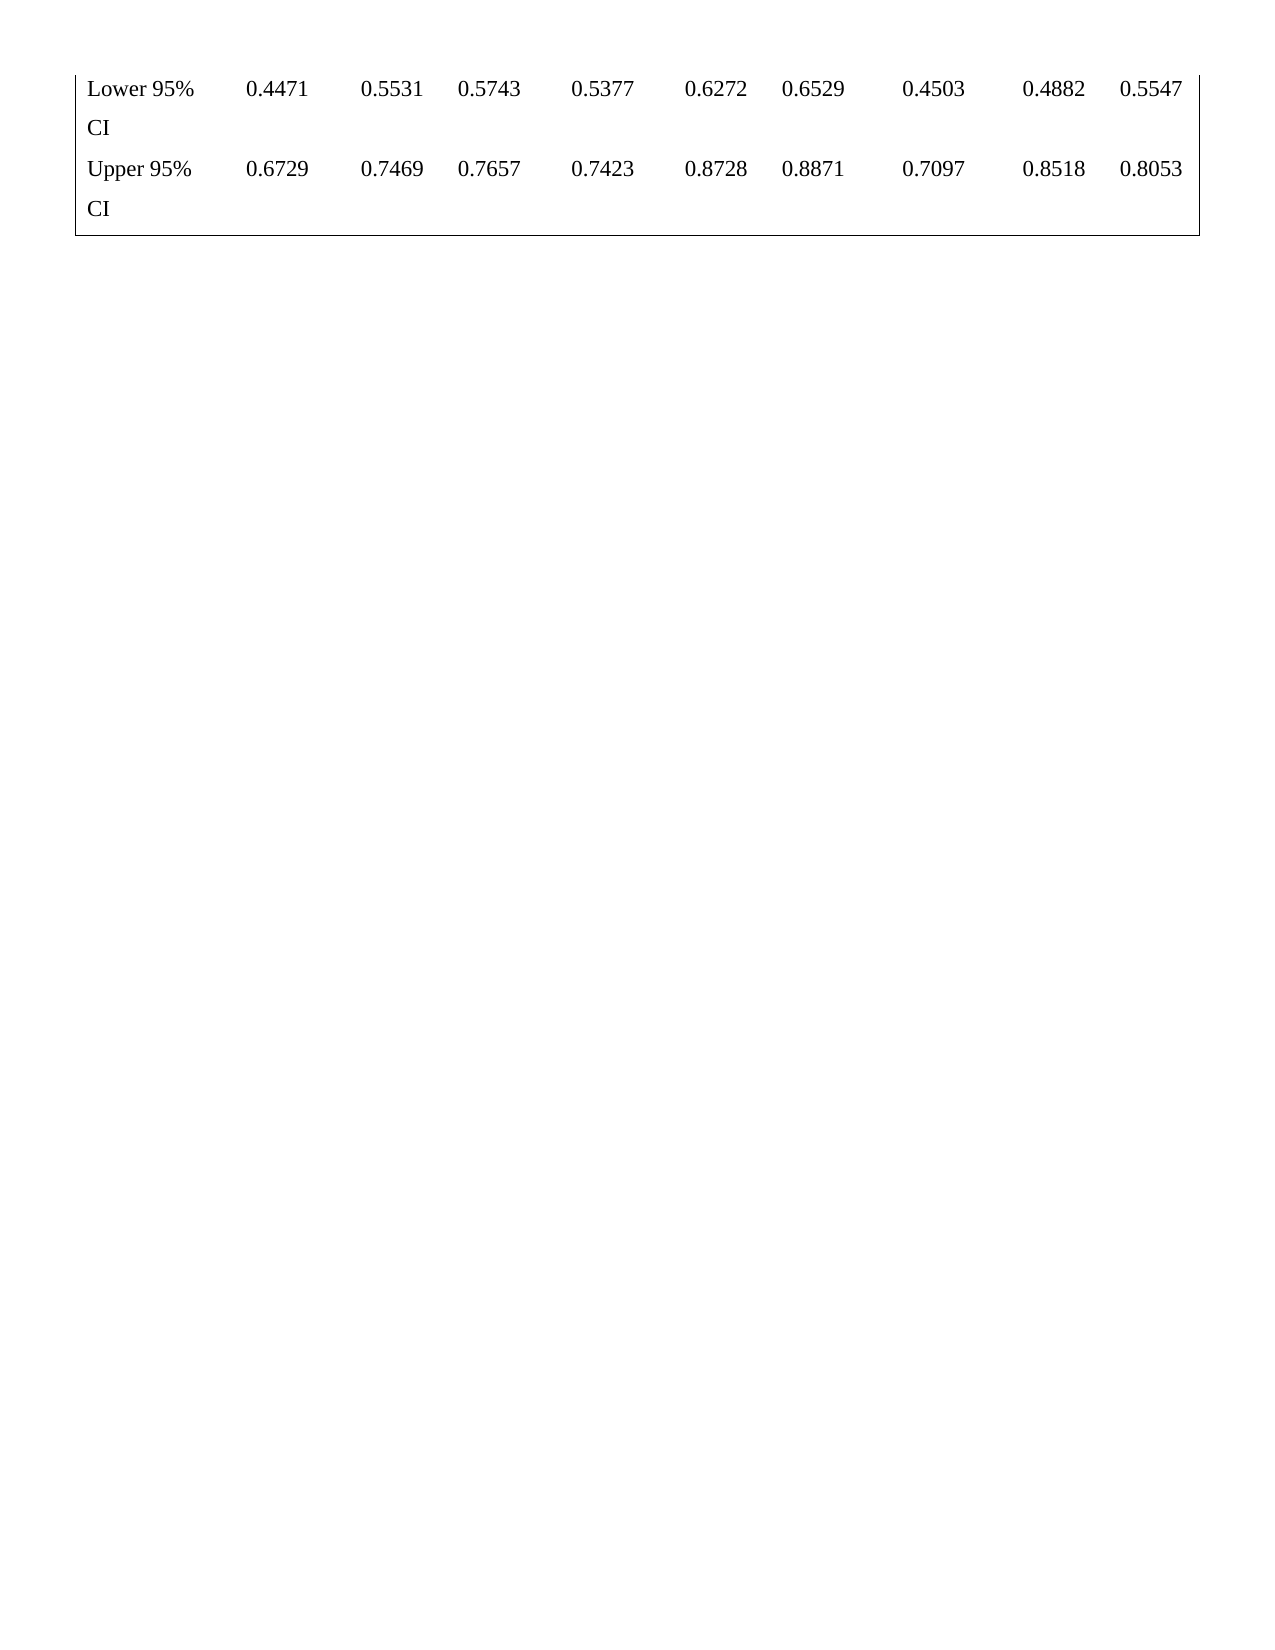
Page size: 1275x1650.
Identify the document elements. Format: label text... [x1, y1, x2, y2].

table_cell 0.5377 [538, 75, 668, 155]
table_cell 0.8871 [765, 155, 862, 235]
table_cell 0.7097 [862, 155, 1005, 235]
table_cell Lower 95% CI [76, 75, 211, 155]
table_cell 0.7657 [441, 155, 538, 235]
table_cell 0.5743 [441, 75, 538, 155]
table_cell 0.4882 [1005, 75, 1102, 155]
table_cell 0.4503 [862, 75, 1005, 155]
table_cell 0.8728 [668, 155, 764, 235]
table_cell 0.7423 [538, 155, 668, 235]
table_cell 0.8518 [1005, 155, 1102, 235]
table_cell 0.7469 [344, 155, 441, 235]
table_cell 0.5531 [344, 75, 441, 155]
table_cell Upper 95% CI [76, 155, 211, 235]
table_cell 0.6272 [668, 75, 764, 155]
table_cell 0.5547 [1103, 75, 1199, 155]
table_cell 0.8053 [1103, 155, 1199, 235]
table_cell 0.6729 [211, 155, 344, 235]
table_cell 0.4471 [211, 75, 344, 155]
table_cell 0.6529 [765, 75, 862, 155]
